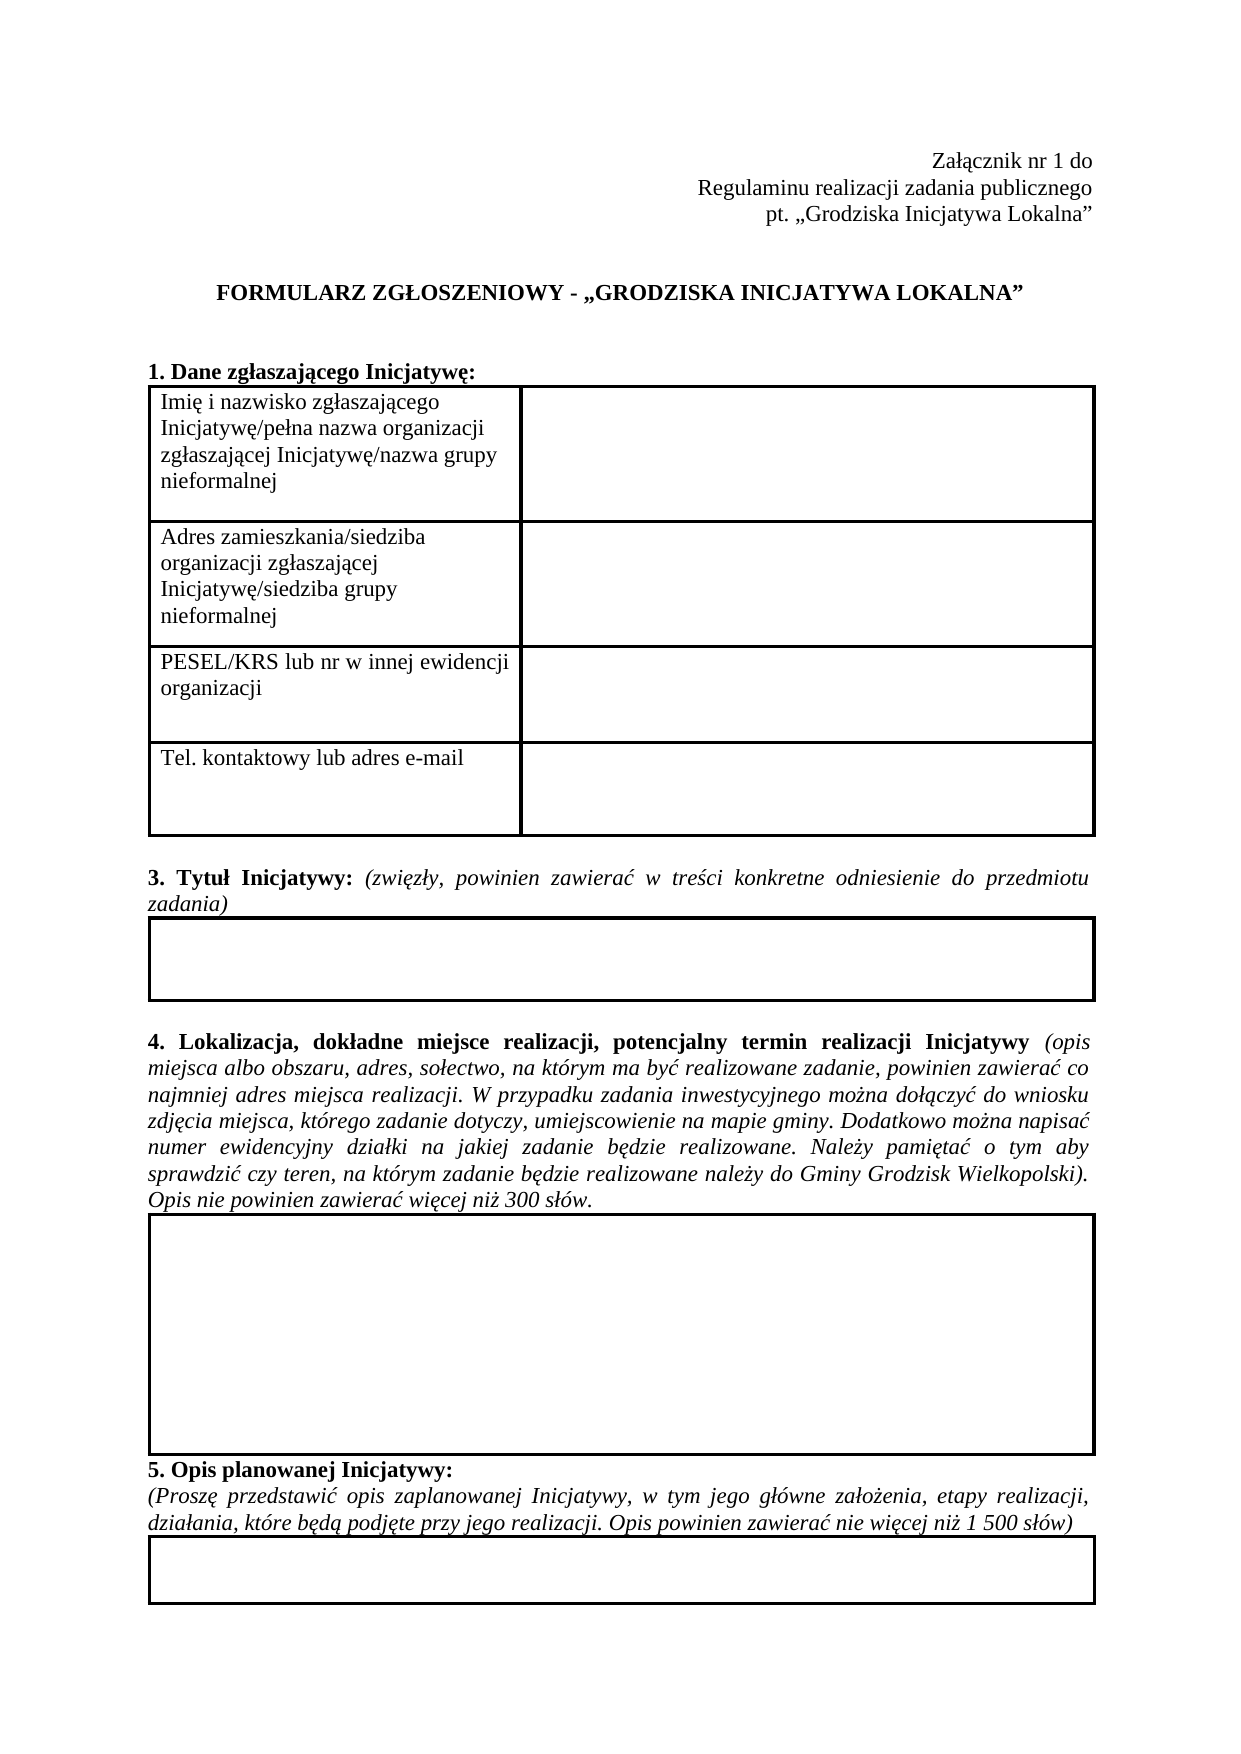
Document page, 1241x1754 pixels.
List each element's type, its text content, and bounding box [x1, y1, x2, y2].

table_header [151, 920, 1092, 998]
text FORMULARZ ZGŁOSZENIOWY - „GRODZISKA INICJATYWA LOKALNA” [148, 279, 1093, 306]
table_header [151, 1216, 1092, 1453]
table_header Imię i nazwisko zgłaszającego Inicjatywę/pełna nazwa organizacji zgłaszającej Inicjatywę/nazwa grupy nieformalnej [151, 388, 519, 520]
text 5. Opis planowanej Inicjatywy: [148, 1456, 1093, 1482]
table_cell Adres zamieszkania/siedziba organizacji zgłaszającej Inicjatywę/siedziba grupy nieformalnej [151, 523, 519, 644]
text Regulaminu realizacji zadania publicznego [148, 174, 1093, 200]
table_cell [523, 648, 1092, 741]
text 4. Lokalizacja, dokładne miejsce realizacji, potencjalny termin realizacji Inicjatywy (opis miejsca albo obszaru, adres, sołectwo, na którym ma być realizowane zadanie, powinien zawierać co najmniej adres miejsca realizacji. W przypadku zadania inwestycyjnego można dołączyć do wniosku zdjęcia miejsca, którego zadanie dotyczy, umiejscowienie na mapie gminy. Dodatkowo można napisać numer ewidencyjny działki na jakiej zadanie będzie realizowane. Należy pamiętać o tym aby sprawdzić czy teren, na którym zadanie będzie realizowane należy do Gminy Grodzisk Wielkopolski). Opis nie powinien zawierać więcej niż 300 słów. [148, 1028, 1093, 1212]
table_header [523, 388, 1092, 520]
table_cell [523, 523, 1092, 644]
table_header [151, 1538, 1093, 1602]
text 3. Tytuł Inicjatywy: (zwięzły, powinien zawierać w treści konkretne odniesienie do przedmiotu zadania) [148, 864, 1093, 916]
table_cell PESEL/KRS lub nr w innej ewidencji organizacji [151, 648, 519, 741]
text pt. „Grodziska Inicjatywa Lokalna” [148, 200, 1093, 227]
text (Proszę przedstawić opis zaplanowanej Inicjatywy, w tym jego główne założenia, etapy realizacji, działania, które będą podjęte przy jego realizacji. Opis powinien zawierać nie więcej niż 1 500 słów) [148, 1482, 1093, 1535]
table_cell Tel. kontaktowy lub adres e-mail [151, 744, 519, 834]
text Załącznik nr 1 do [148, 148, 1093, 174]
table_cell [523, 744, 1092, 834]
text 1. Dane zgłaszającego Inicjatywę: [148, 358, 1093, 385]
